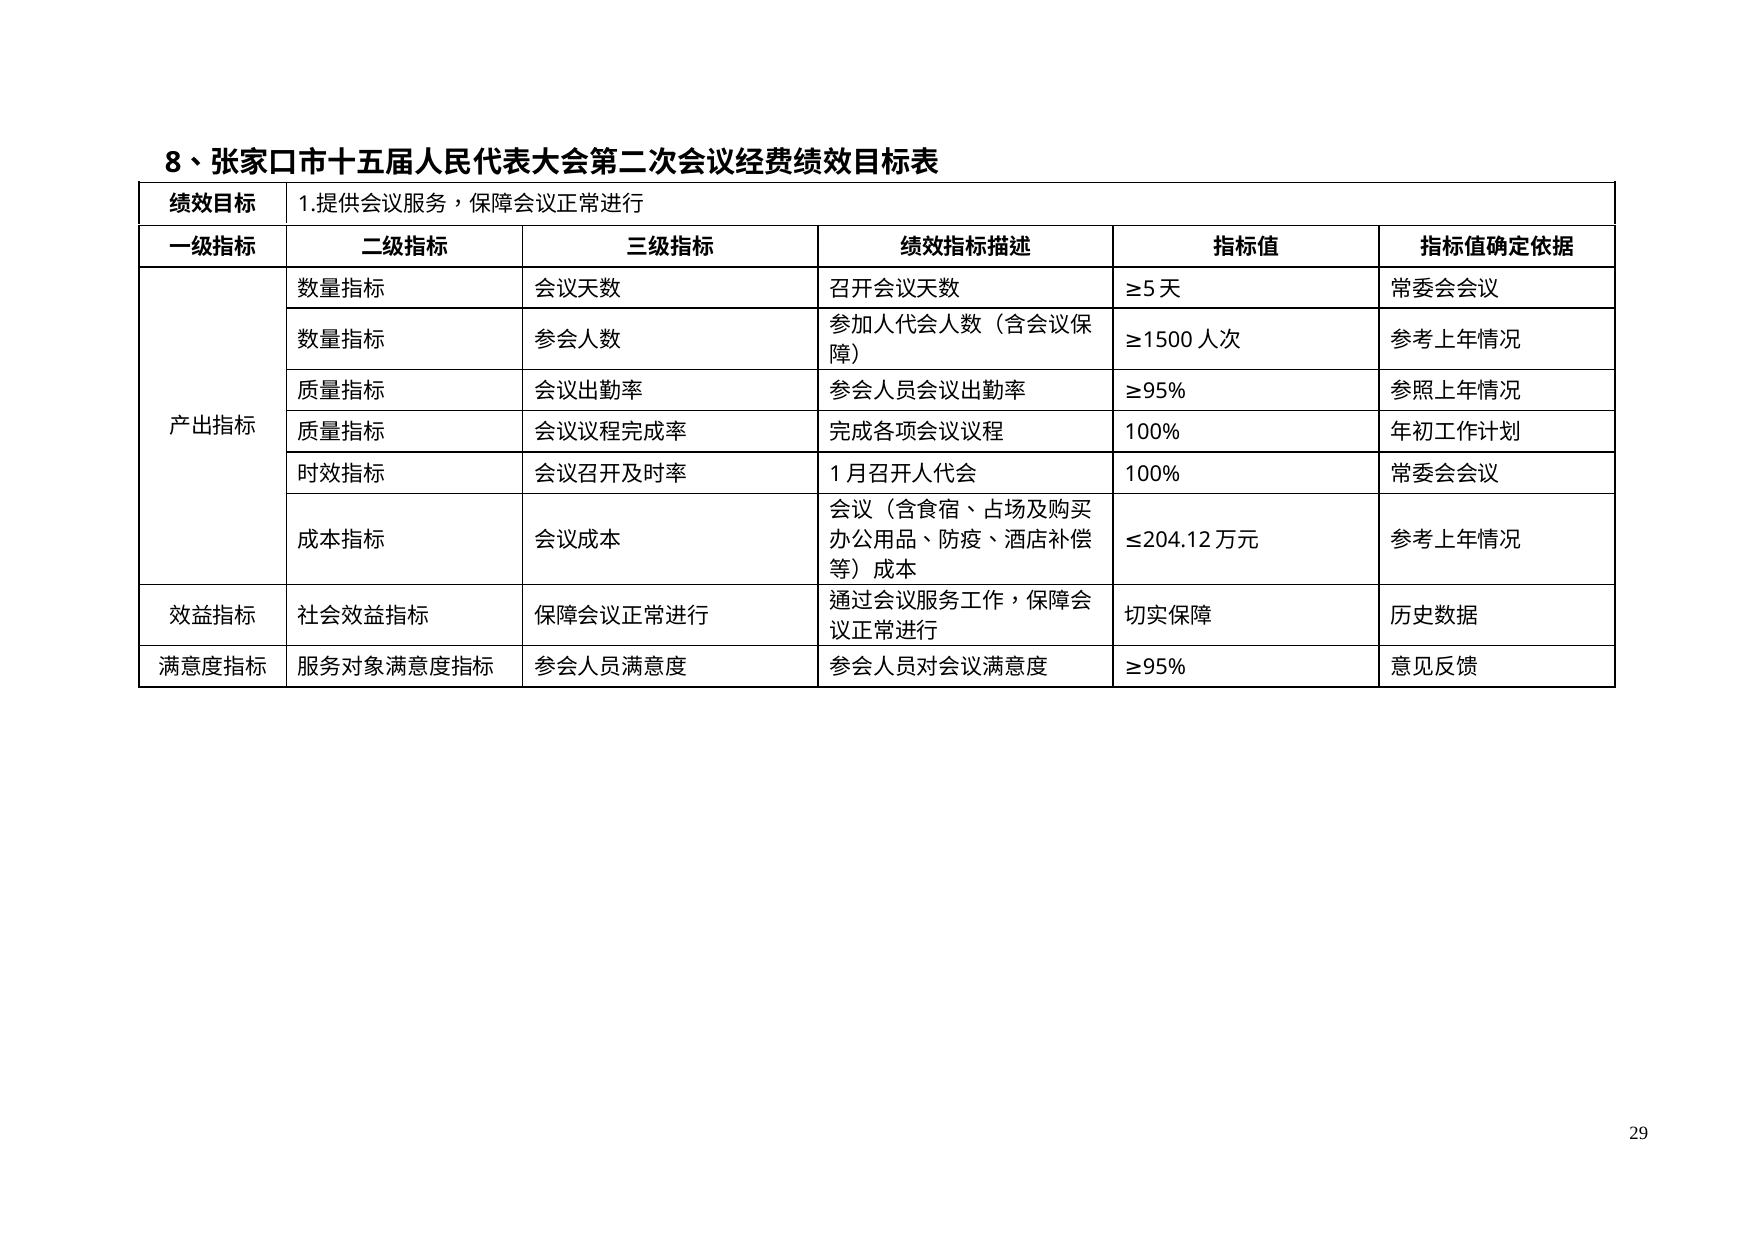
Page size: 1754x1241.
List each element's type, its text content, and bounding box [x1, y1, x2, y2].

table_cell 100% [1114, 411, 1378, 451]
table_cell 产出指标 [140, 268, 286, 583]
table_cell 意见反馈 [1380, 646, 1614, 686]
table_cell 质量指标 [287, 411, 522, 451]
table_cell 数量指标 [287, 309, 522, 368]
table_cell 参照上年情况 [1380, 370, 1614, 410]
table_cell 通过会议服务工作，保障会议正常进行 [819, 585, 1112, 644]
table_cell 会议议程完成率 [523, 411, 817, 451]
table_cell ≥1500人次 [1114, 309, 1378, 368]
table_cell 参考上年情况 [1380, 309, 1614, 368]
table_cell 参加人代会人数（含会议保障） [819, 309, 1112, 368]
text 8、张家口市十五届人民代表大会第二次会议经费绩效目标表 [106, 142, 1648, 181]
table_cell 满意度指标 [140, 646, 286, 686]
table_cell 历史数据 [1380, 585, 1614, 644]
table_cell 完成各项会议议程 [819, 411, 1112, 451]
table_header 指标值确定依据 [1380, 226, 1614, 266]
table_header 三级指标 [523, 226, 817, 266]
table_cell ≥95% [1114, 646, 1378, 686]
table_cell 时效指标 [287, 453, 522, 492]
table_cell 保障会议正常进行 [523, 585, 817, 644]
table_cell 常委会会议 [1380, 268, 1614, 307]
table_cell 参会人员会议出勤率 [819, 370, 1112, 410]
table_header 绩效目标 [140, 183, 286, 223]
table_cell 年初工作计划 [1380, 411, 1614, 451]
table_cell 参会人员对会议满意度 [819, 646, 1112, 686]
table_cell 服务对象满意度指标 [287, 646, 522, 686]
table_header 1.提供会议服务，保障会议正常进行 [287, 183, 1614, 223]
table_cell 社会效益指标 [287, 585, 522, 644]
table_cell 召开会议天数 [819, 268, 1112, 307]
table_cell ≥5天 [1114, 268, 1378, 307]
table_cell ≥95% [1114, 370, 1378, 410]
table_cell 成本指标 [287, 494, 522, 583]
table_cell 切实保障 [1114, 585, 1378, 644]
table_cell 参会人员满意度 [523, 646, 817, 686]
table_header 绩效指标描述 [819, 226, 1112, 266]
table_header 二级指标 [287, 226, 522, 266]
table_cell 100% [1114, 453, 1378, 492]
table_cell 会议召开及时率 [523, 453, 817, 492]
table_cell 质量指标 [287, 370, 522, 410]
table_cell 会议（含食宿、占场及购买办公用品、防疫、酒店补偿等）成本 [819, 494, 1112, 583]
table_cell 效益指标 [140, 585, 286, 644]
table_cell ≤204.12万元 [1114, 494, 1378, 583]
table_cell 会议天数 [523, 268, 817, 307]
table_header 指标值 [1114, 226, 1378, 266]
table_cell 常委会会议 [1380, 453, 1614, 492]
table_cell 数量指标 [287, 268, 522, 307]
table_cell 参会人数 [523, 309, 817, 368]
table_cell 会议成本 [523, 494, 817, 583]
table_header 一级指标 [140, 226, 286, 266]
table_cell 会议出勤率 [523, 370, 817, 410]
table_cell 参考上年情况 [1380, 494, 1614, 583]
table_cell 1月召开人代会 [819, 453, 1112, 492]
